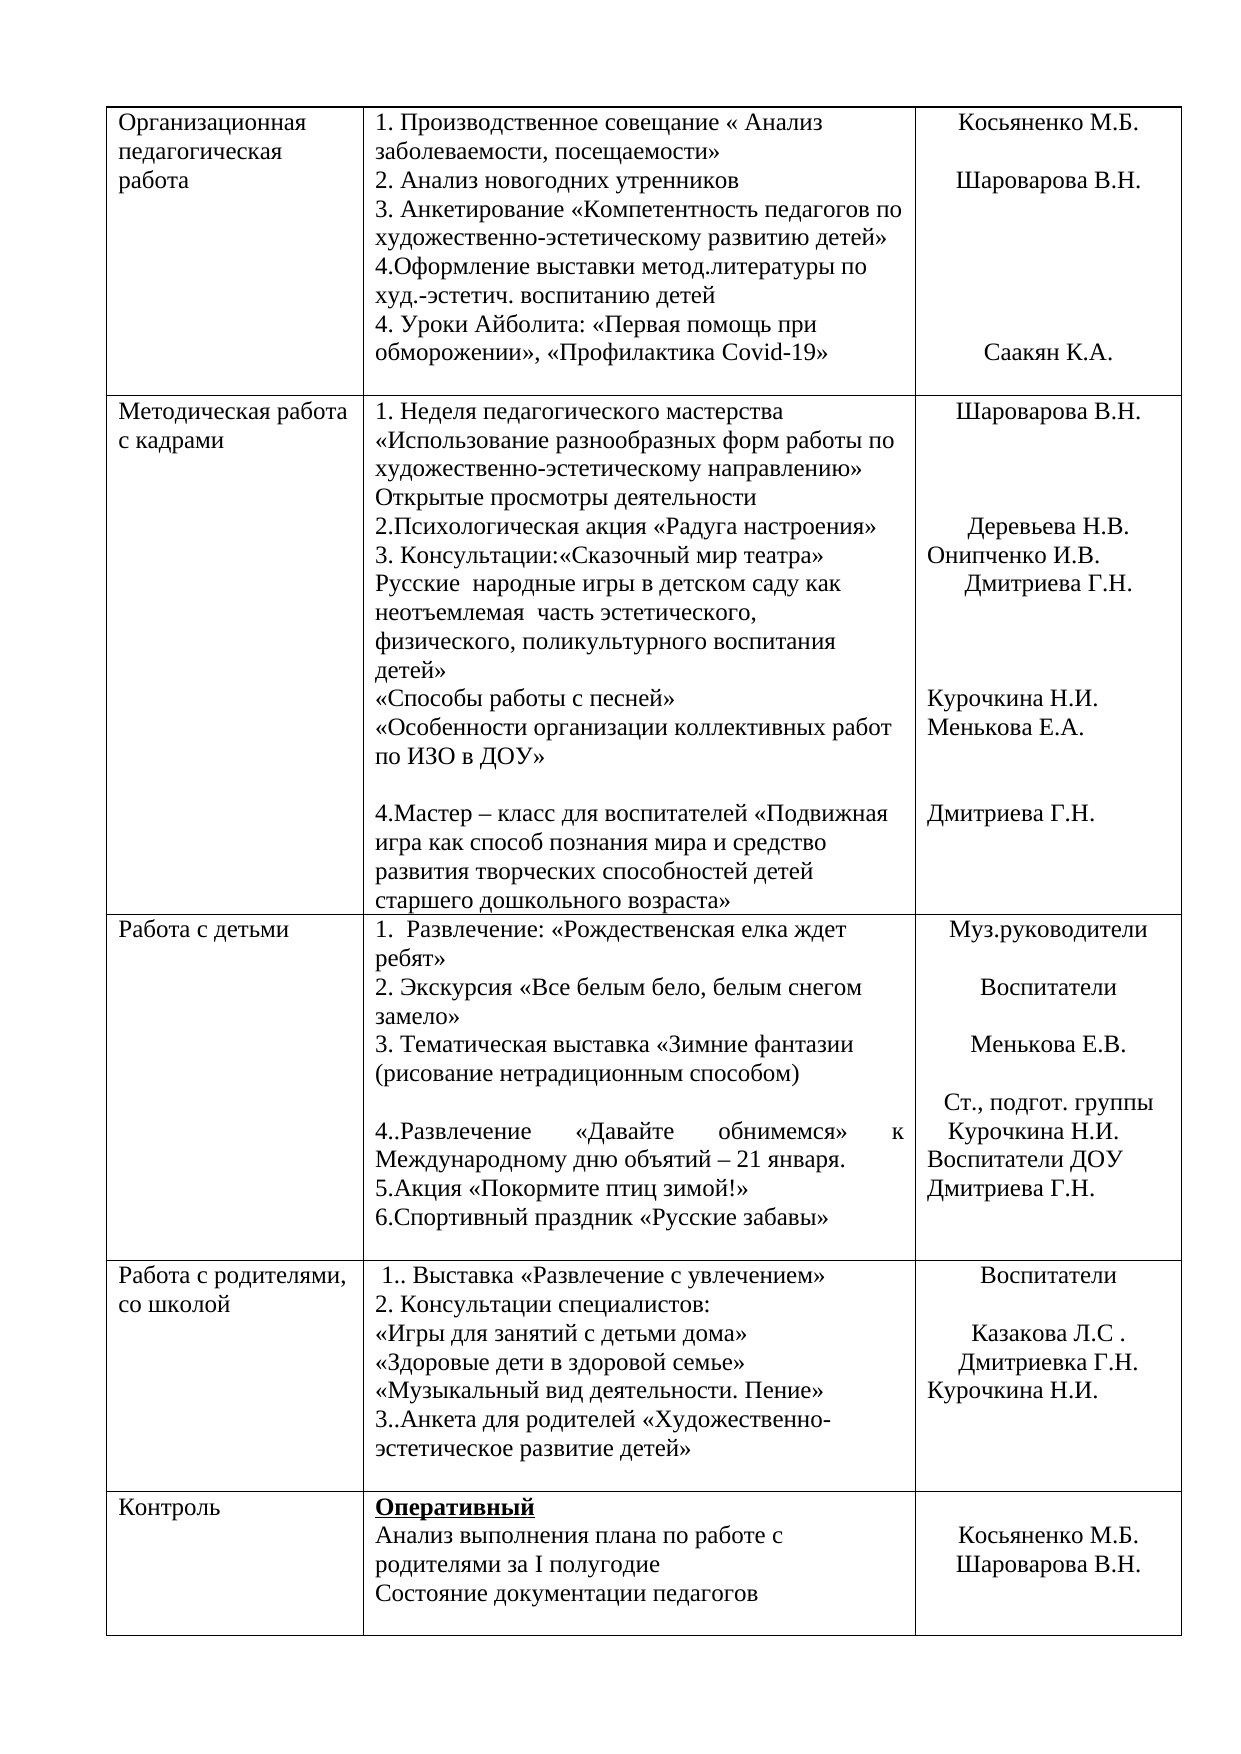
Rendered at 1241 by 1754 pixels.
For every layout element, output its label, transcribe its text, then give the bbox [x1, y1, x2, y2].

table_cell Работа с родителями, со школой [107, 1261, 363, 1491]
table_cell Косьяненко М.Б. Шароварова В.Н. Саакян К.А. [916, 108, 1181, 395]
table_cell Работа с детьми [107, 915, 363, 1259]
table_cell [364, 1492, 915, 1635]
table_cell Контроль [107, 1492, 363, 1635]
table_cell Организационная педагогическая работа [107, 108, 363, 395]
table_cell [916, 1492, 1181, 1635]
table_cell Муз.руководители Воспитатели Менькова Е.В. Ст., подгот. группы Курочкина Н.И. Воспитатели ДОУ Дмитриева Г.Н. [916, 915, 1181, 1259]
table_cell Воспитатели Казакова Л.С . Дмитриевка Г.Н. Курочкина Н.И. [916, 1261, 1181, 1491]
table_cell 1.. Выставка «Развлечение с увлечением» 2. Консультации специалистов: «Игры для занятий с детьми дома» «Здоровые дети в здоровой семье» «Музыкальный вид деятельности. Пение» 3..Анкета для родителей «Художественно-эстетическое развитие детей» [364, 1261, 915, 1491]
table_cell 1. Производственное совещание « Анализ заболеваемости, посещаемости» 2. Анализ новогодних утренников 3. Анкетирование «Компетентность педагогов по художественно-эстетическому развитию детей» 4.Оформление выставки метод.литературы по худ.-эстетич. воспитанию детей 4. Уроки Айболита: «Первая помощь при обморожении», «Профилактика Covid-19» [364, 108, 915, 395]
table_cell 1. Развлечение: «Рождественская елка ждет ребят» 2. Экскурсия «Все белым бело, белым снегом замело» 3. Тематическая выставка «Зимние фантазии (рисование нетрадиционным способом) 4..Развлечение «Давайте обнимемся» к Международному дню объятий – 21 января. 5.Акция «Покормите птиц зимой!» 6.Спортивный праздник «Русские забавы» [364, 915, 915, 1259]
table_cell Шароварова В.Н. Деревьева Н.В. Онипченко И.В. Дмитриева Г.Н. Курочкина Н.И. Менькова Е.А. Дмитриева Г.Н. [916, 396, 1181, 913]
table_cell 1. Неделя педагогического мастерства «Использование разнообразных форм работы по художественно-эстетическому направлению» Открытые просмотры деятельности 2.Психологическая акция «Радуга настроения» 3. Консультации:«Сказочный мир театра» Русские народные игры в детском саду как неотъемлемая часть эстетического, физического, поликультурного воспитания детей» «Способы работы с песней» «Особенности организации коллективных работ по ИЗО в ДОУ» 4.Мастер – класс для воспитателей «Подвижная игра как способ познания мира и средство развития творческих способностей детей старшего дошкольного возраста» [364, 396, 915, 913]
table_cell Методическая работа с кадрами [107, 396, 363, 913]
